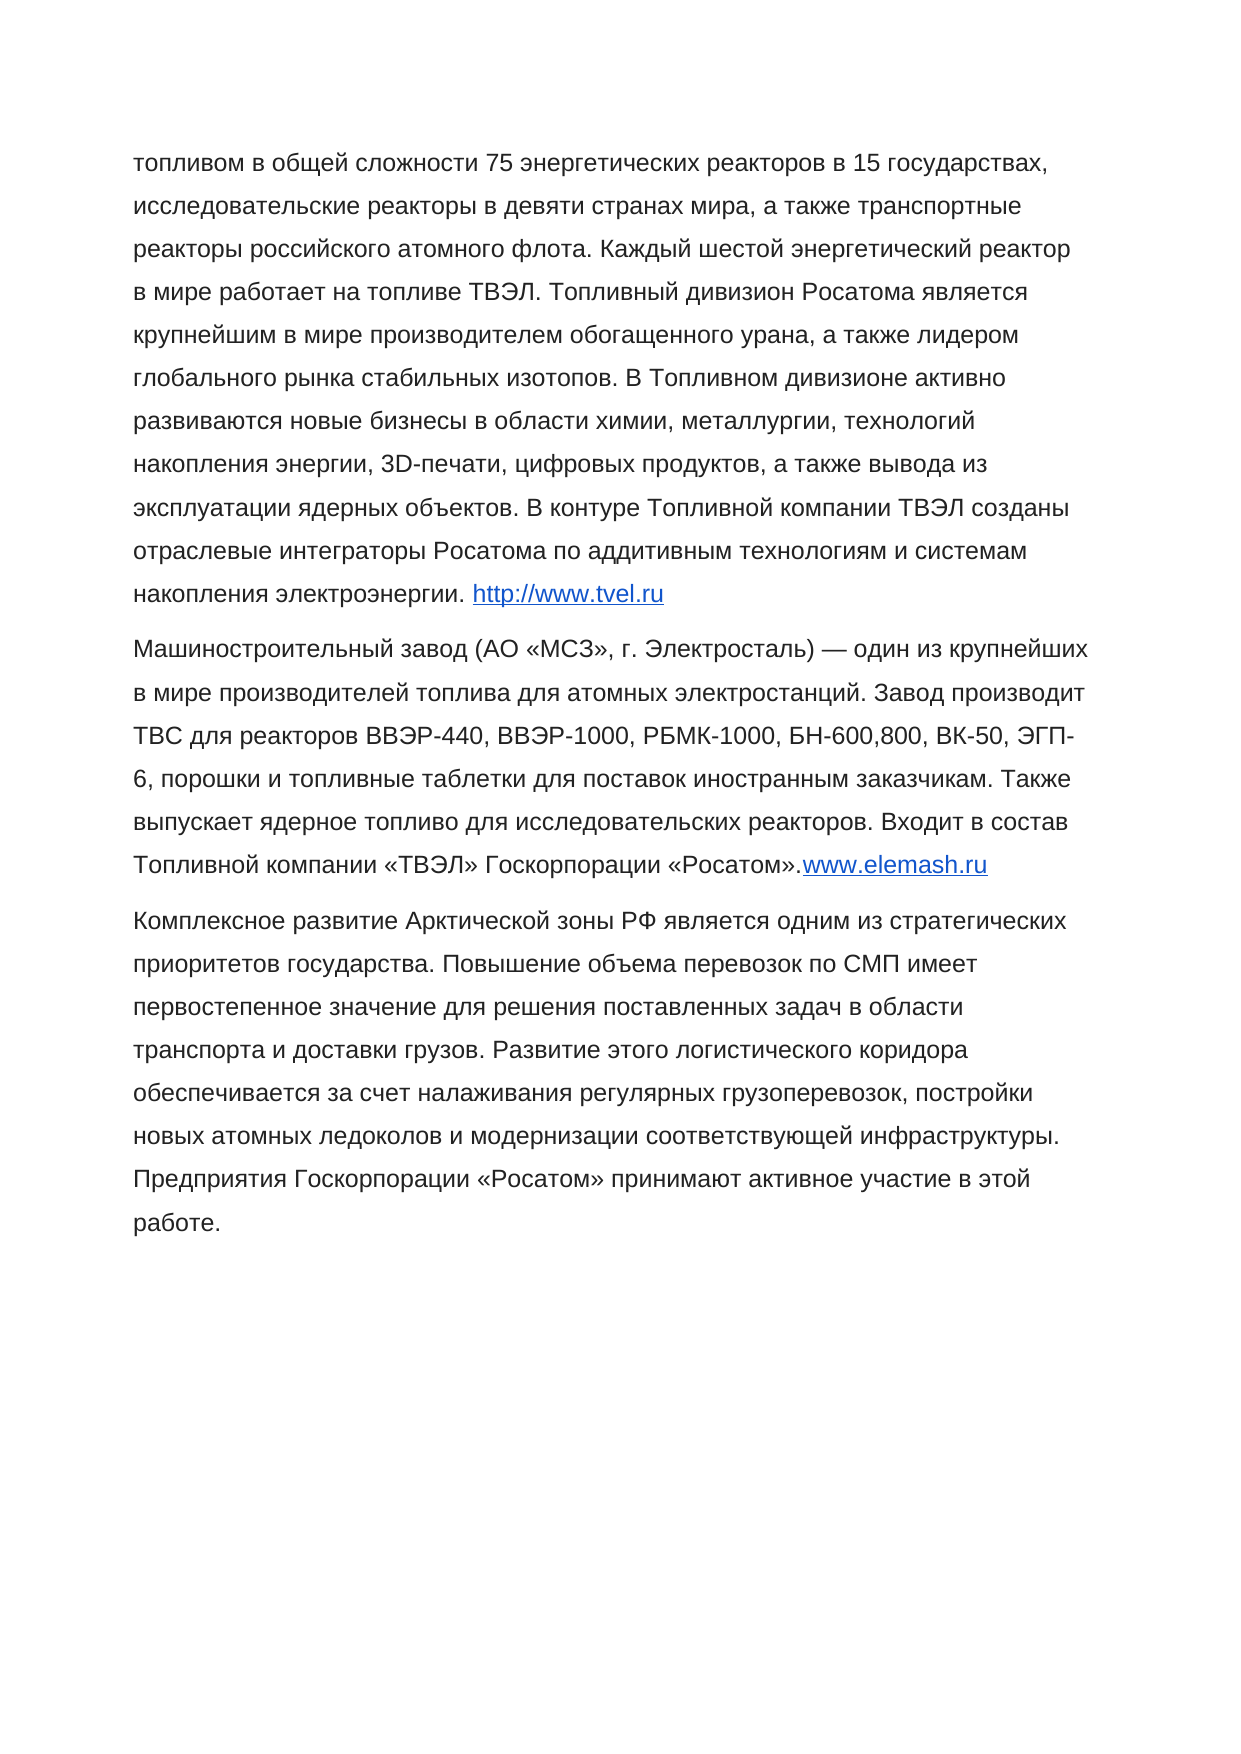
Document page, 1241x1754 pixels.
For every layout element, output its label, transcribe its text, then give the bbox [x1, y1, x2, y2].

text Машиностроительный завод (АО «МСЗ», г. Электросталь) — один из крупнейших в мире производителей топлива для атомных электростанций. Завод производит ТВС для реакторов ВВЭР-440, ВВЭР-1000, РБМК-1000, БН-600,800, ВК-50, ЭГП-6, порошки и топливные таблетки для поставок иностранным заказчикам. Также выпускает ядерное топливо для исследовательских реакторов. Входит в состав Топливной компании «ТВЭЛ» Госкорпорации «Росатом».www.elemash.ru [133, 634, 1090, 879]
text Комплексное развитие Арктической зоны РФ является одним из стратегических приоритетов государства. Повышение объема перевозок по СМП имеет первостепенное значение для решения поставленных задач в области транспорта и доставки грузов. Развитие этого логистического коридора обеспечивается за счет налаживания регулярных грузоперевозок, постройки новых атомных ледоколов и модернизации соответствующей инфраструктуры. Предприятия Госкорпорации «Росатом» принимают активное участие в этой работе. [133, 906, 1090, 1236]
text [133, 148, 1090, 608]
